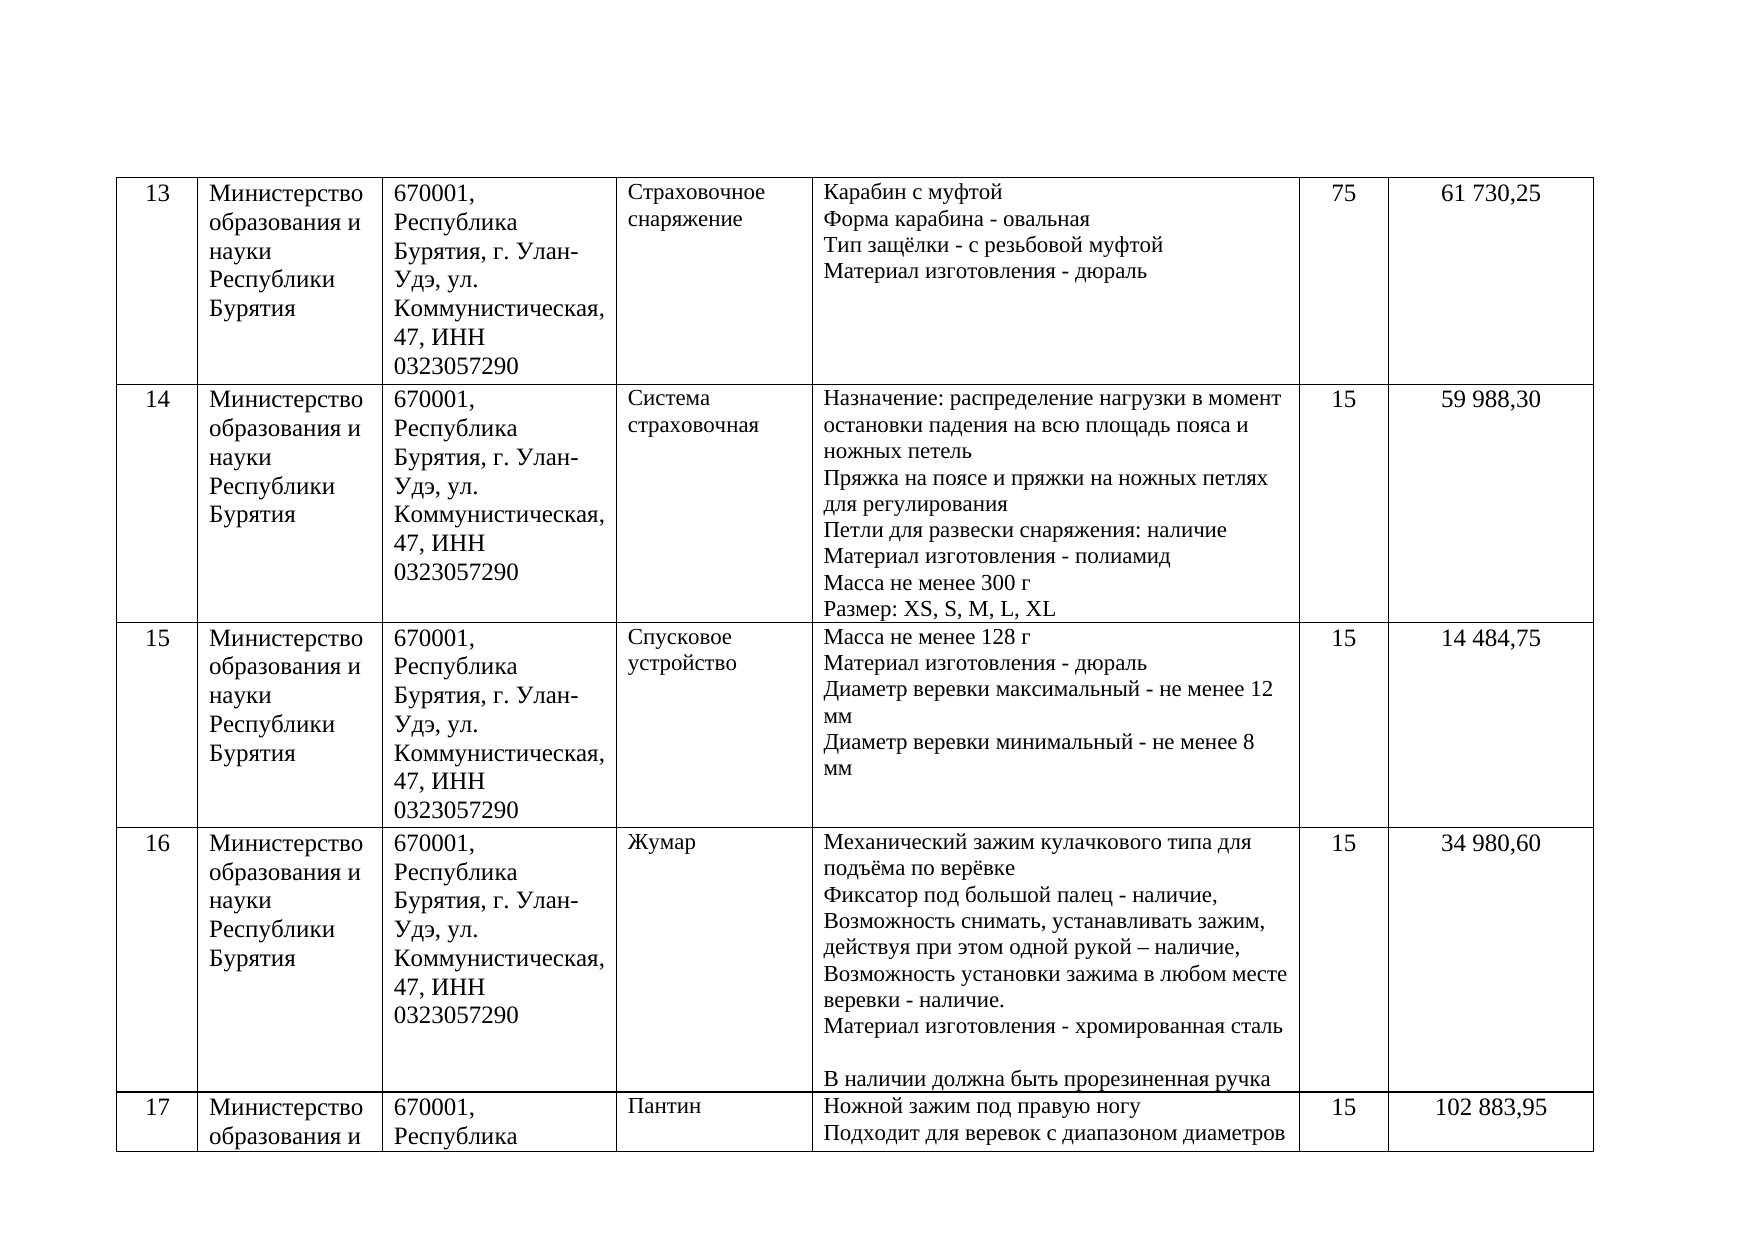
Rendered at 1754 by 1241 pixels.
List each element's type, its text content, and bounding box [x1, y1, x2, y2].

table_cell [198, 178, 382, 383]
table_cell 670001, Республика Бурятия, г. Улан-Удэ, ул. Коммунистическая, 47, ИНН 0323057290 [383, 623, 616, 827]
table_cell Министерство образования и науки Республики Бурятия [198, 385, 382, 622]
table_cell 15 [1300, 828, 1388, 1091]
table_cell Карабин с муфтой Форма карабина - овальная Тип защёлки - с резьбовой муфтой Материал изготовления - дюраль [813, 178, 1299, 383]
table_cell 15 [117, 623, 197, 827]
table_cell 14 [117, 385, 197, 622]
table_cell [383, 178, 616, 383]
table_cell Масса не менее 128 г Материал изготовления - дюраль Диаметр веревки максимальный - не менее 12 мм Диаметр веревки минимальный - не менее 8 мм [813, 623, 1299, 827]
table_cell 17 [117, 1093, 197, 1151]
table_cell 16 [117, 828, 197, 1091]
table_cell Спусковое устройство [617, 623, 812, 827]
table_cell 15 [1300, 385, 1388, 622]
table_cell 15 [1300, 1093, 1388, 1151]
table_cell Система страховочная [617, 385, 812, 622]
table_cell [198, 1093, 382, 1151]
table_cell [383, 1093, 616, 1151]
table_cell Назначение: распределение нагрузки в момент остановки падения на всю площадь пояса и ножных петель Пряжка на поясе и пряжки на ножных петлях для регулирования Петли для развески снаряжения: наличие Материал изготовления - полиамид Масса не менее 300 г Размер: XS, S, М, L, XL [813, 385, 1299, 622]
table_cell 15 [1300, 623, 1388, 827]
table_cell 13 [117, 178, 197, 383]
table_cell 102 883,95 [1389, 1093, 1593, 1151]
table_cell 670001, Республика Бурятия, г. Улан-Удэ, ул. Коммунистическая, 47, ИНН 0323057290 [383, 385, 616, 622]
table_cell Пантин [617, 1093, 812, 1151]
table_cell 14 484,75 [1389, 623, 1593, 827]
table_cell Министерство образования и науки Республики Бурятия [198, 828, 382, 1091]
table_cell Механический зажим кулачкового типа для подъёма по верёвке Фиксатор под большой палец - наличие, Возможность снимать, устанавливать зажим, действуя при этом одной рукой – наличие, Возможность установки зажима в любом месте веревки - наличие. Материал изготовления - хромированная сталь В наличии должна быть прорезиненная ручка [813, 828, 1299, 1091]
table_cell 75 [1300, 178, 1388, 383]
table_cell Страховочное снаряжение [617, 178, 812, 383]
table_cell 34 980,60 [1389, 828, 1593, 1091]
table_cell Жумар [617, 828, 812, 1091]
table_cell 61 730,25 [1389, 178, 1593, 383]
table_cell 670001, Республика Бурятия, г. Улан-Удэ, ул. Коммунистическая, 47, ИНН 0323057290 [383, 828, 616, 1091]
table_cell 59 988,30 [1389, 385, 1593, 622]
table_cell Министерство образования и науки Республики Бурятия [198, 623, 382, 827]
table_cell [813, 1093, 1299, 1151]
